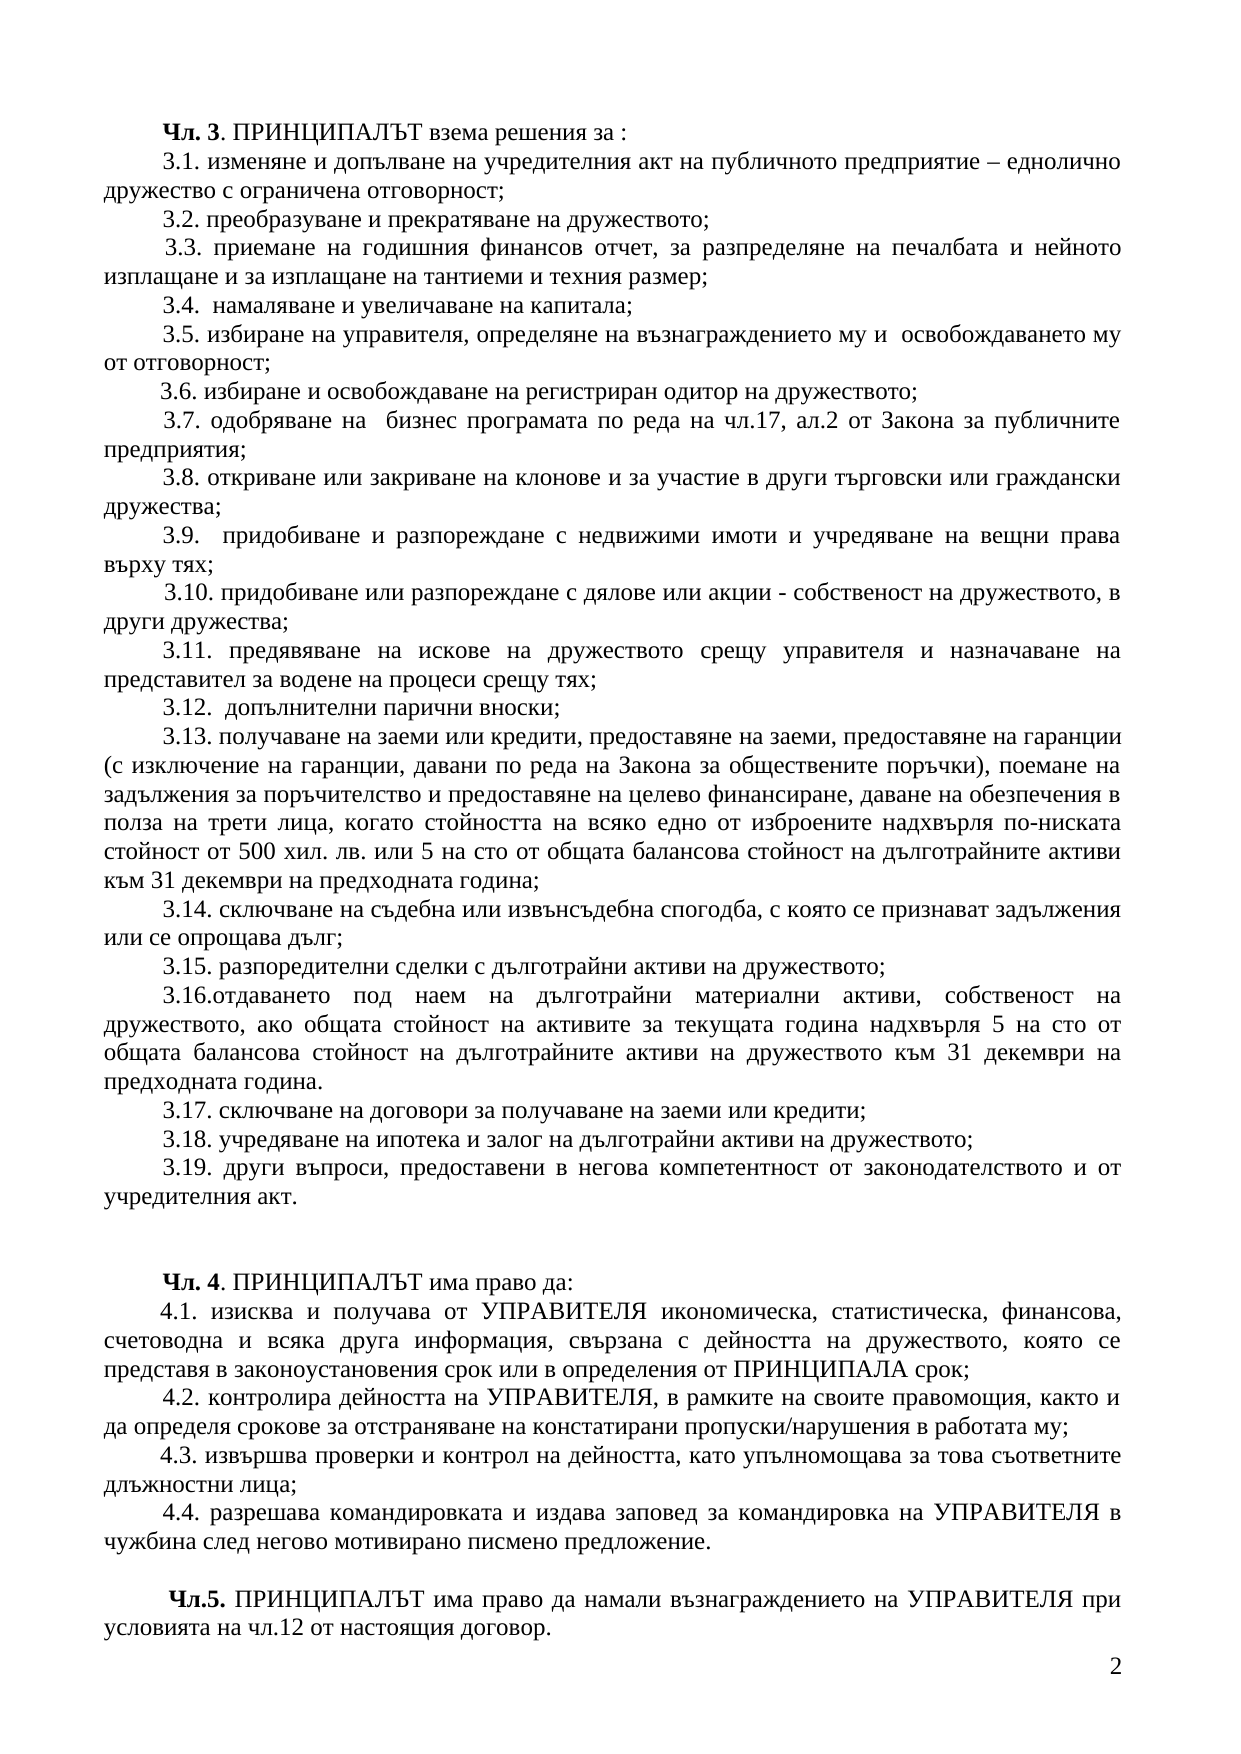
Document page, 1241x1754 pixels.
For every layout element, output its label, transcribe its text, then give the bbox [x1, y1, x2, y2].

text 4.1. изисква и получава от УПРАВИТЕЛЯ икономическа, статистическа, финансова, счетоводна и всяка друга информация, свързана с дейността на дружеството, която се представя в законоустановения срок или в определения от ПРИНЦИПАЛА срок; [103, 1296, 1122, 1382]
text 4.2. контролира дейността на УПРАВИТЕЛЯ, в рамките на своите правомощия, както и да определя срокове за отстраняване на констатирани пропуски/нарушения в работата му; [103, 1382, 1122, 1440]
text 3.16.отдаването под наем на дълготрайни материални активи, собственост на дружеството, ако общата стойност на активите за текущата година надхвърля 5 на сто от общата балансова стойност на дълготрайните активи на дружеството към 31 декември на предходната година. [103, 980, 1122, 1095]
text Чл. 3. ПРИНЦИПАЛЪТ взема решения за : [103, 117, 1122, 146]
text 3.2. преобразуване и прекратяване на дружеството; [103, 204, 1122, 232]
text 3.18. учредяване на ипотека и залог на дълготрайни активи на дружеството; [103, 1124, 1122, 1152]
text 3.11. предявяване на искове на дружеството срещу управителя и назначаване на представител за водене на процеси срещу тях; [103, 635, 1122, 692]
text 3.12. допълнителни парични вноски; [103, 692, 1122, 721]
text 3.17. сключване на договори за получаване на заеми или кредити; [103, 1095, 1122, 1124]
text Чл. 4. ПРИНЦИПАЛЪТ има право да: [103, 1267, 1122, 1296]
text 3.6. избиране и освобождаване на регистриран одитор на дружеството; [103, 376, 1122, 405]
text 3.3. приемане на годишния финансов отчет, за разпределяне на печалбата и нейното изплащане и за изплащане на тантиеми и техния размер; [103, 232, 1122, 290]
text 3.9. придобиване и разпореждане с недвижими имоти и учредяване на вещни права върху тях; [103, 520, 1122, 577]
text 3.4. намаляване и увеличаване на капитала; [103, 290, 1122, 319]
text 3.15. разпоредителни сделки с дълготрайни активи на дружеството; [103, 951, 1122, 980]
text 3.14. сключване на съдебна или извънсъдебна спогодба, с която се признават задължения или се опрощава дълг; [103, 894, 1122, 951]
text 3.7. одобряване на бизнес програмата по реда на чл.17, ал.2 от Закона за публичните предприятия; [103, 405, 1122, 462]
text 3.10. придобиване или разпореждане с дялове или акции - собственост на дружеството, в други дружества; [103, 577, 1122, 635]
text 3.19. други въпроси, предоставени в негова компетентност от законодателството и от учредителния акт. [103, 1152, 1122, 1210]
text 4.3. извършва проверки и контрол на дейността, като упълномощава за това съответните длъжностни лица; [103, 1440, 1122, 1497]
text 3.1. изменяне и допълване на учредителния акт на публичното предприятие – еднолично дружество с ограничена отговорност; [103, 146, 1122, 204]
text 3.5. избиране на управителя, определяне на възнаграждението му и освобождаването му от отговорност; [103, 319, 1122, 376]
text 3.13. получаване на заеми или кредити, предоставяне на заеми, предоставяне на гаранции (с изключение на гаранции, давани по реда на Закона за обществените поръчки), поемане на задължения за поръчителство и предоставяне на целево финансиране, даване на обезпечения в полза на трети лица, когато стойността на всяко едно от изброените надхвърля по-ниската стойност от 500 хил. лв. или 5 на сто от общата балансова стойност на дълготрайните активи към 31 декември на предходната година; [103, 721, 1122, 894]
text 3.8. откриване или закриване на клонове и за участие в други търговски или граждански дружества; [103, 462, 1122, 520]
text Чл.5. ПРИНЦИПАЛЪТ има право да намали възнаграждението на УПРАВИТЕЛЯ при условията на чл.12 от настоящия договор. [103, 1584, 1122, 1641]
text 4.4. разрешава командировката и издава заповед за командировка на УПРАВИТЕЛЯ в чужбина след негово мотивирано писмено предложение. [103, 1497, 1122, 1555]
